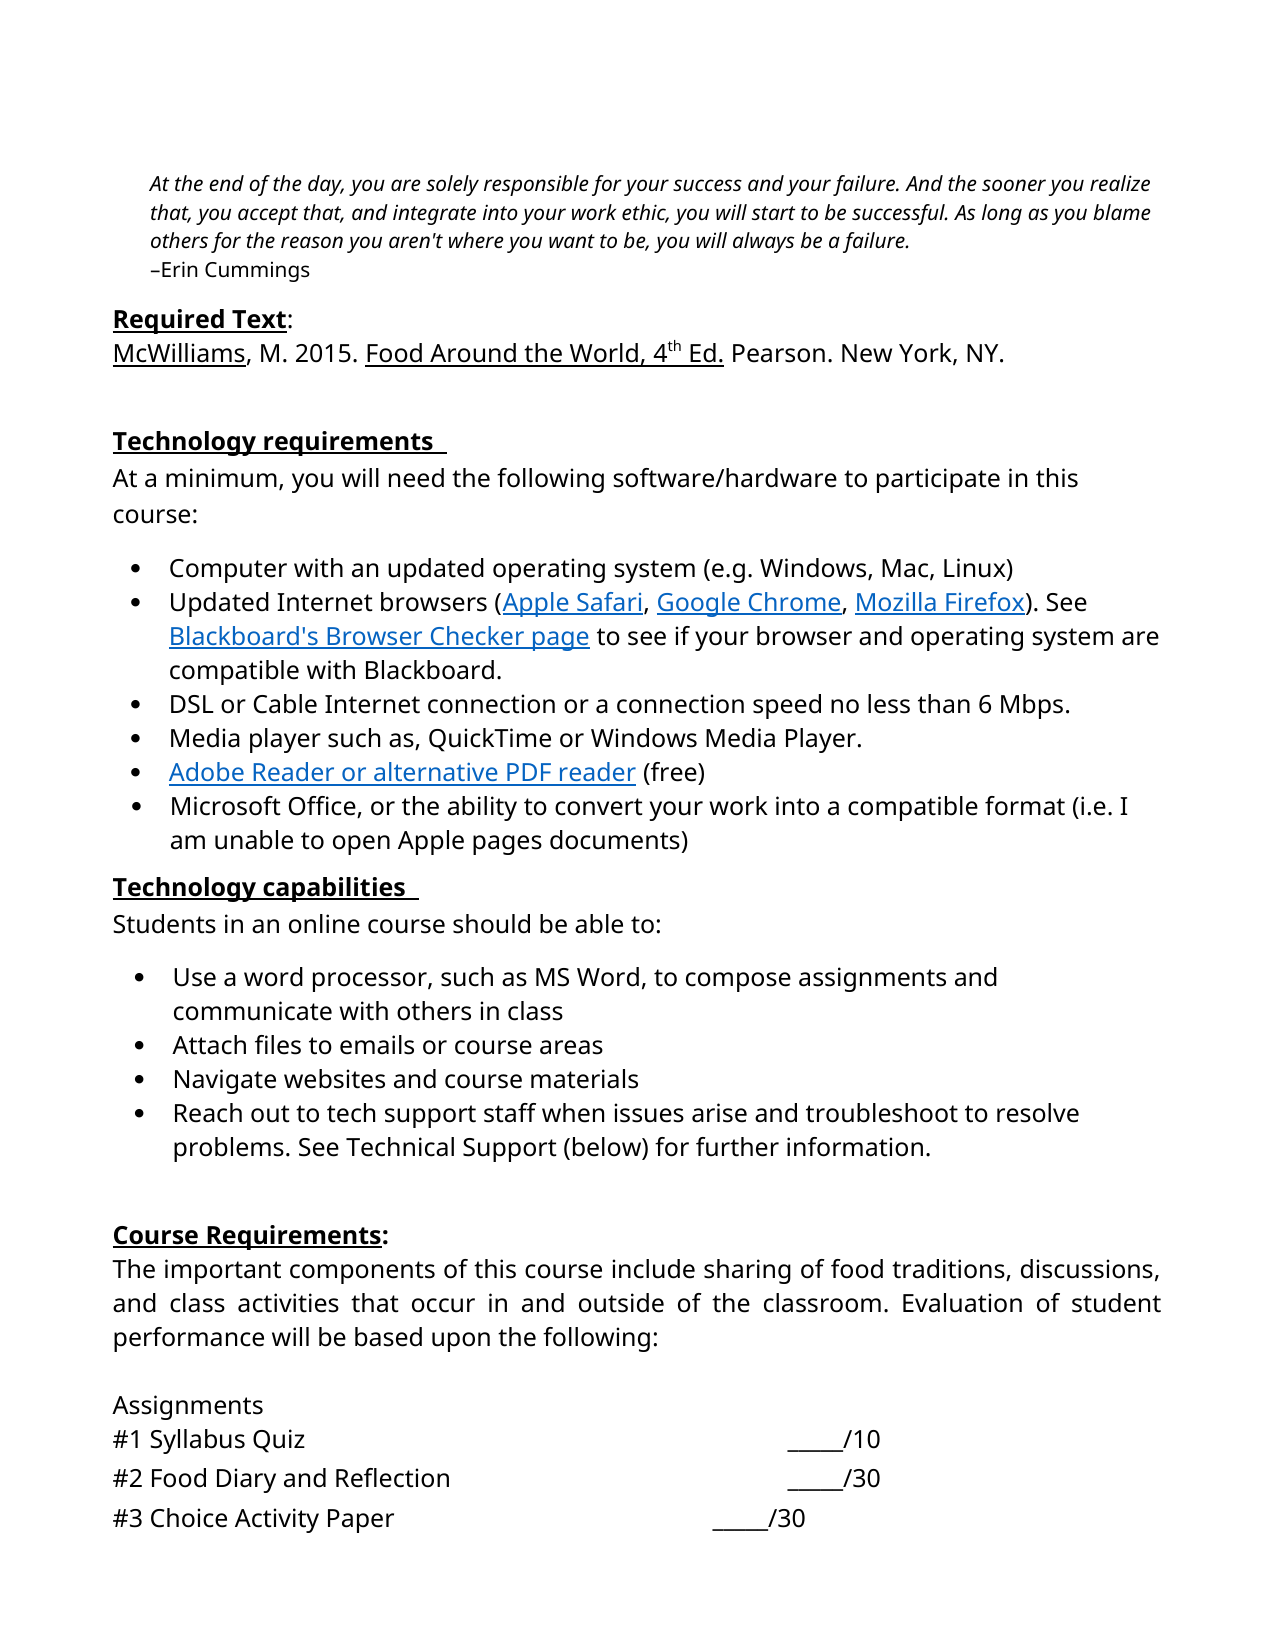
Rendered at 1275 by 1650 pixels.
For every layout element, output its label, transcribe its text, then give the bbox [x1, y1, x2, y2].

subtitle Technology requirements [112, 423, 1162, 458]
text At a minimum, you will need the following software/hardware to participate in this course: [112, 460, 1162, 531]
list DSL or Cable Internet connection or a connection speed no less than 6 Mbps. [131, 687, 1162, 721]
list Use a word processor, such as MS Word, to compose assignments and communicate with others in class [135, 960, 1162, 1028]
text –Erin Cummings [150, 255, 1162, 283]
list Reach out to tech support staff when issues arise and troubleshoot to resolve problems. See Technical Support (below) for further information. [135, 1096, 1162, 1164]
list Updated Internet browsers (Apple Safari, Google Chrome, Mozilla Firefox). See Blackboard's Browser Checker page to see if your browser and operating system are compatible with Blackboard. [131, 584, 1162, 687]
text McWilliams, M. 2015. Food Around the World, 4th Ed. Pearson. New York, NY. [112, 336, 1162, 370]
text #1 Syllabus Quiz _____/10 [112, 1422, 1162, 1456]
list Navigate websites and course materials [135, 1062, 1162, 1096]
text #2 Food Diary and Reflection _____/30 [112, 1461, 1162, 1495]
list Media player such as, QuickTime or Windows Media Player. [131, 721, 1162, 755]
list Computer with an updated operating system (e.g. Windows, Mac, Linux) [131, 551, 1162, 584]
list Microsoft Office, or the ability to convert your work into a compatible format (i.e. I am unable to open Apple pages documents) [132, 789, 1162, 857]
text At the end of the day, you are solely responsible for your success and your failure. And the sooner you realize that, you accept that, and integrate into your work ethic, you will start to be successful. As long as you blame others for the reason you aren't where you want to be, you will always be a failure. [150, 169, 1162, 255]
list Adobe Reader or alternative PDF reader (free) [131, 755, 1162, 789]
text Students in an online course should be able to: [112, 906, 1162, 940]
text The important components of this course include sharing of food traditions, discussions, and class activities that occur in and outside of the classroom. Evaluation of student performance will be based upon the following: [112, 1252, 1162, 1354]
text #3 Choice Activity Paper _____/30 [112, 1500, 1162, 1534]
list Attach files to emails or course areas [135, 1028, 1162, 1062]
subtitle Technology capabilities [112, 869, 1162, 904]
text Course Requirements: [112, 1218, 1162, 1252]
text Required Text: [112, 302, 1162, 336]
text Assignments [112, 1388, 1162, 1422]
